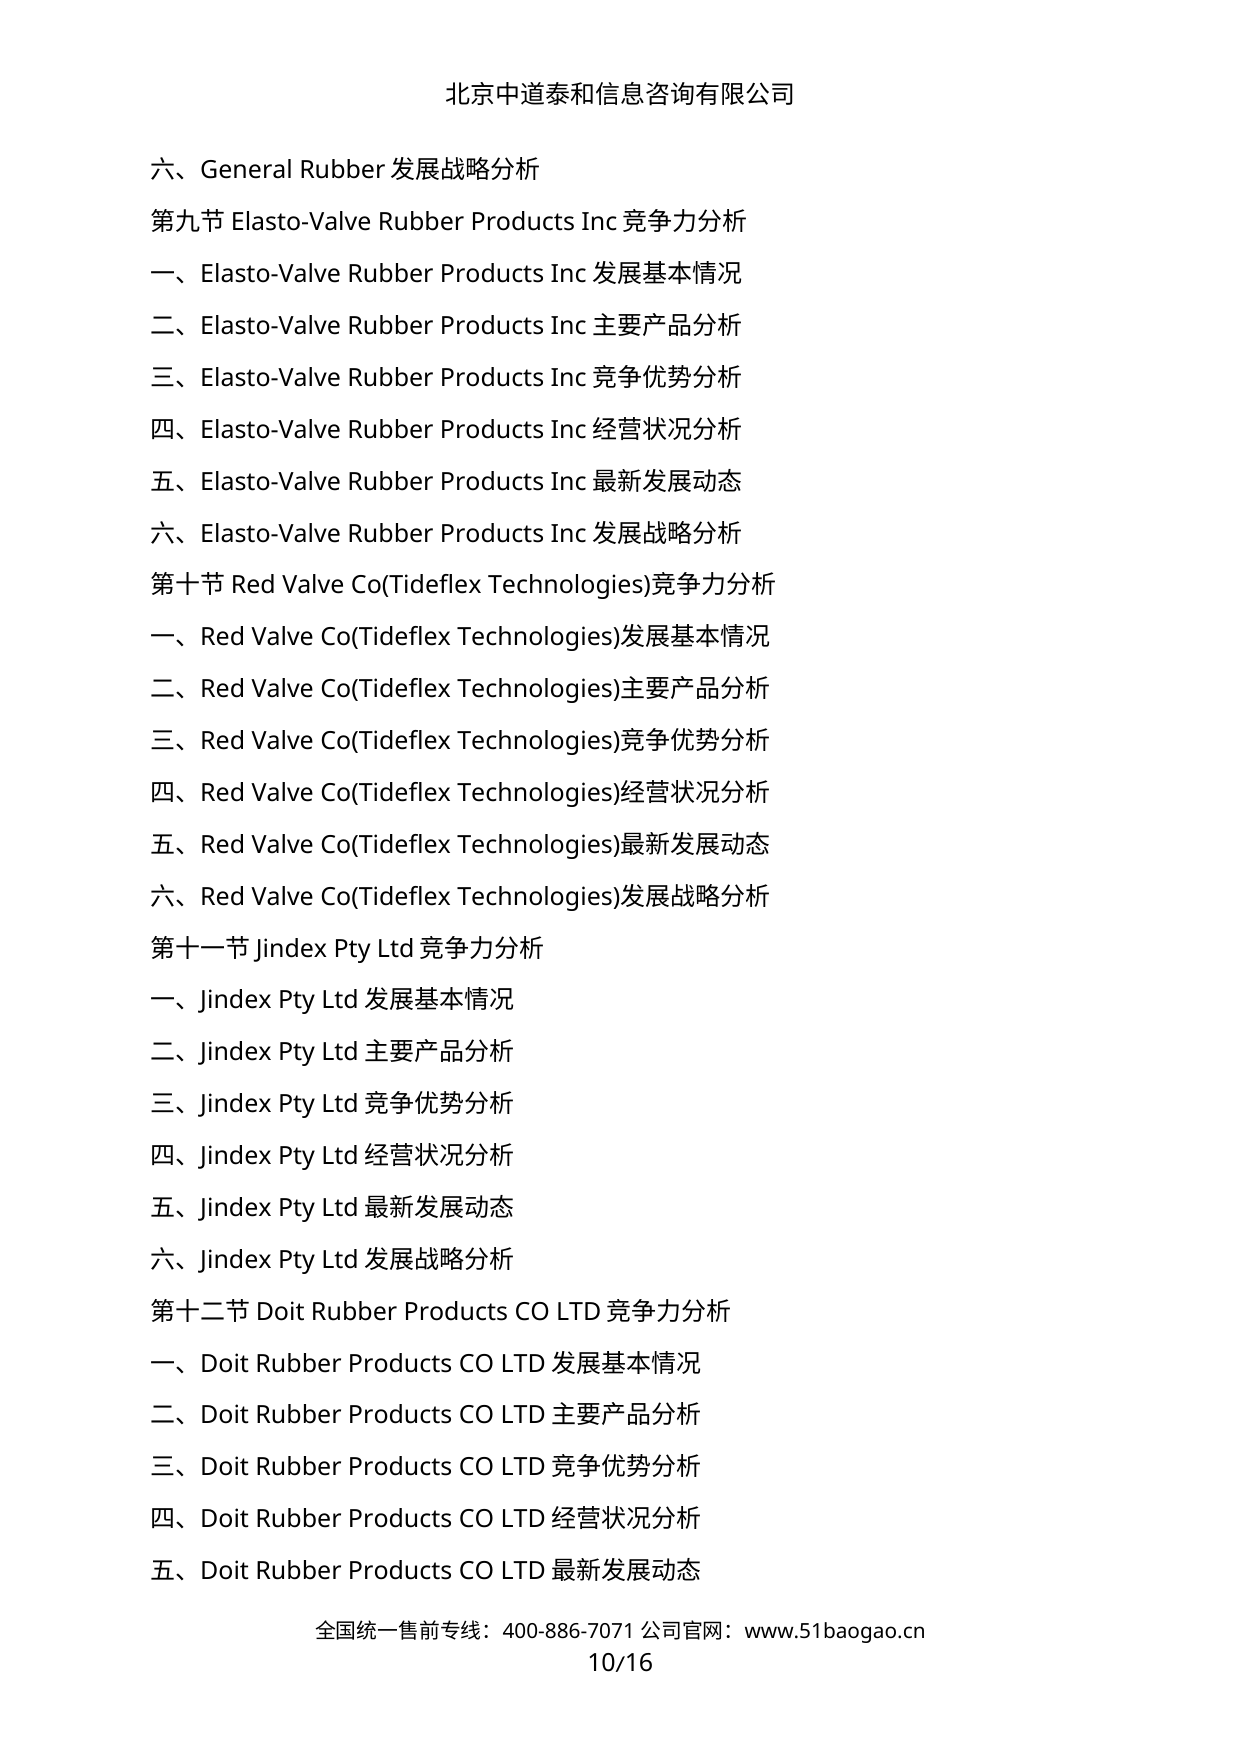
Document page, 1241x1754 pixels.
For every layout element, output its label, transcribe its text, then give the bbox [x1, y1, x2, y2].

text 二、Doit Rubber Products CO LTD主要产品分析 [150, 1395, 1090, 1431]
text 第十二节 Doit Rubber Products CO LTD竞争力分析 [150, 1291, 1090, 1327]
text 三、Doit Rubber Products CO LTD竞争优势分析 [150, 1447, 1090, 1483]
text 六、Jindex Pty Ltd发展战略分析 [150, 1239, 1090, 1276]
text 二、Red Valve Co(Tideflex Technologies)主要产品分析 [150, 669, 1090, 705]
text 五、Doit Rubber Products CO LTD最新发展动态 [150, 1551, 1090, 1587]
text 二、Jindex Pty Ltd主要产品分析 [150, 1032, 1090, 1068]
text 第九节 Elasto-Valve Rubber Products Inc竞争力分析 [150, 202, 1090, 238]
text 六、Elasto-Valve Rubber Products Inc发展战略分析 [150, 513, 1090, 549]
text 四、Doit Rubber Products CO LTD经营状况分析 [150, 1499, 1090, 1535]
text 六、General Rubber发展战略分析 [150, 150, 1090, 186]
text 五、Jindex Pty Ltd最新发展动态 [150, 1187, 1090, 1224]
text 四、Red Valve Co(Tideflex Technologies)经营状况分析 [150, 772, 1090, 809]
text 四、Jindex Pty Ltd经营状况分析 [150, 1136, 1090, 1172]
text 一、Elasto-Valve Rubber Products Inc发展基本情况 [150, 254, 1090, 290]
text 三、Elasto-Valve Rubber Products Inc竞争优势分析 [150, 357, 1090, 394]
text 第十一节 Jindex Pty Ltd竞争力分析 [150, 928, 1090, 964]
text 二、Elasto-Valve Rubber Products Inc主要产品分析 [150, 306, 1090, 342]
text 五、Red Valve Co(Tideflex Technologies)最新发展动态 [150, 824, 1090, 861]
text 第十节 Red Valve Co(Tideflex Technologies)竞争力分析 [150, 565, 1090, 601]
text 三、Red Valve Co(Tideflex Technologies)竞争优势分析 [150, 721, 1090, 757]
text 三、Jindex Pty Ltd竞争优势分析 [150, 1084, 1090, 1120]
text 六、Red Valve Co(Tideflex Technologies)发展战略分析 [150, 876, 1090, 912]
text 五、Elasto-Valve Rubber Products Inc最新发展动态 [150, 461, 1090, 497]
text 一、Doit Rubber Products CO LTD发展基本情况 [150, 1343, 1090, 1379]
text 一、Red Valve Co(Tideflex Technologies)发展基本情况 [150, 617, 1090, 653]
text 一、Jindex Pty Ltd发展基本情况 [150, 980, 1090, 1016]
text 四、Elasto-Valve Rubber Products Inc经营状况分析 [150, 409, 1090, 446]
